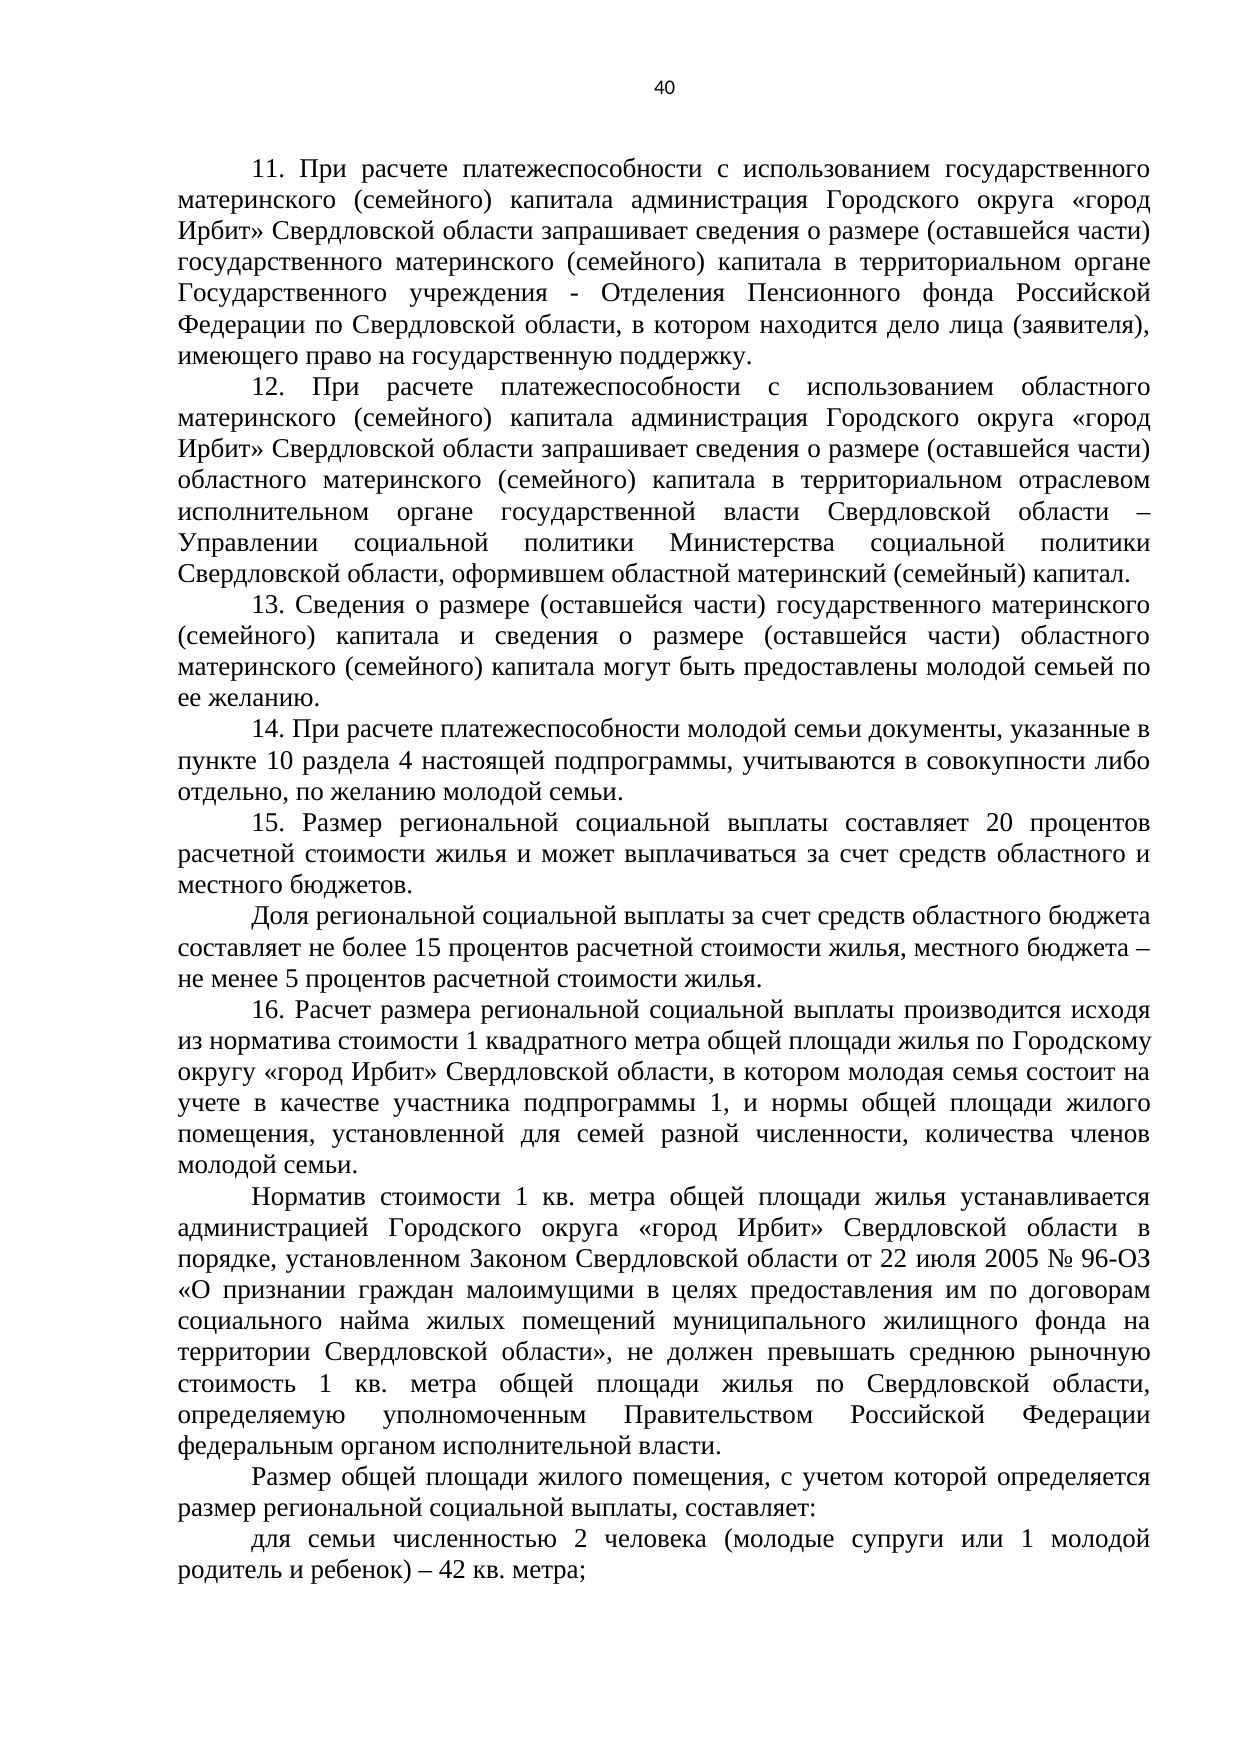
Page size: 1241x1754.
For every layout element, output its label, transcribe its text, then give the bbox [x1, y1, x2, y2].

text 11. При расчете платежеспособности с использованием государственного материнского (семейного) капитала администрация Городского округа «город Ирбит» Свердловской области запрашивает сведения о размере (оставшейся части) государственного материнского (семейного) капитала в территориальном органе Государственного учреждения - Отделения Пенсионного фонда Российской Федерации по Свердловской области, в котором находится дело лица (заявителя), имеющего право на государственную поддержку. [177, 152, 1152, 370]
text 13. Сведения о размере (оставшейся части) государственного материнского (семейного) капитала и сведения о размере (оставшейся части) областного материнского (семейного) капитала могут быть предоставлены молодой семьей по ее желанию. [177, 588, 1152, 713]
text для семьи численностью 2 человека (молодые супруги или 1 молодой родитель и ребенок) – 42 кв. метра; [177, 1522, 1152, 1585]
text 14. При расчете платежеспособности молодой семьи документы, указанные в пункте 10 раздела 4 настоящей подпрограммы, учитываются в совокупности либо отдельно, по желанию молодой семьи. [177, 713, 1152, 806]
text Доля региональной социальной выплаты за счет средств областного бюджета составляет не более 15 процентов расчетной стоимости жилья, местного бюджета – не менее 5 процентов расчетной стоимости жилья. [177, 899, 1152, 993]
text 16. Расчет размера региональной социальной выплаты производится исходя из норматива стоимости 1 квадратного метра общей площади жилья по Городскому округу «город Ирбит» Свердловской области, в котором молодая семья состоит на учете в качестве участника подпрограммы 1, и нормы общей площади жилого помещения, установленной для семей разной численности, количества членов молодой семьи. [177, 993, 1152, 1180]
text 15. Размер региональной социальной выплаты составляет 20 процентов расчетной стоимости жилья и может выплачиваться за счет средств областного и местного бюджетов. [177, 806, 1152, 899]
text Размер общей площади жилого помещения, с учетом которой определяется размер региональной социальной выплаты, составляет: [177, 1460, 1152, 1522]
text Норматив стоимости 1 кв. метра общей площади жилья устанавливается администрацией Городского округа «город Ирбит» Свердловской области в порядке, установленном Законом Свердловской области от 22 июля 2005 № 96-ОЗ «О признании граждан малоимущими в целях предоставления им по договорам социального найма жилых помещений муниципального жилищного фонда на территории Свердловской области», не должен превышать среднюю рыночную стоимость 1 кв. метра общей площади жилья по Свердловской области, определяемую уполномоченным Правительством Российской Федерации федеральным органом исполнительной власти. [177, 1180, 1152, 1460]
text 12. При расчете платежеспособности с использованием областного материнского (семейного) капитала администрация Городского округа «город Ирбит» Свердловской области запрашивает сведения о размере (оставшейся части) областного материнского (семейного) капитала в территориальном отраслевом исполнительном органе государственной власти Свердловской области – Управлении социальной политики Министерства социальной политики Свердловской области, оформившем областной материнский (семейный) капитал. [177, 370, 1152, 588]
